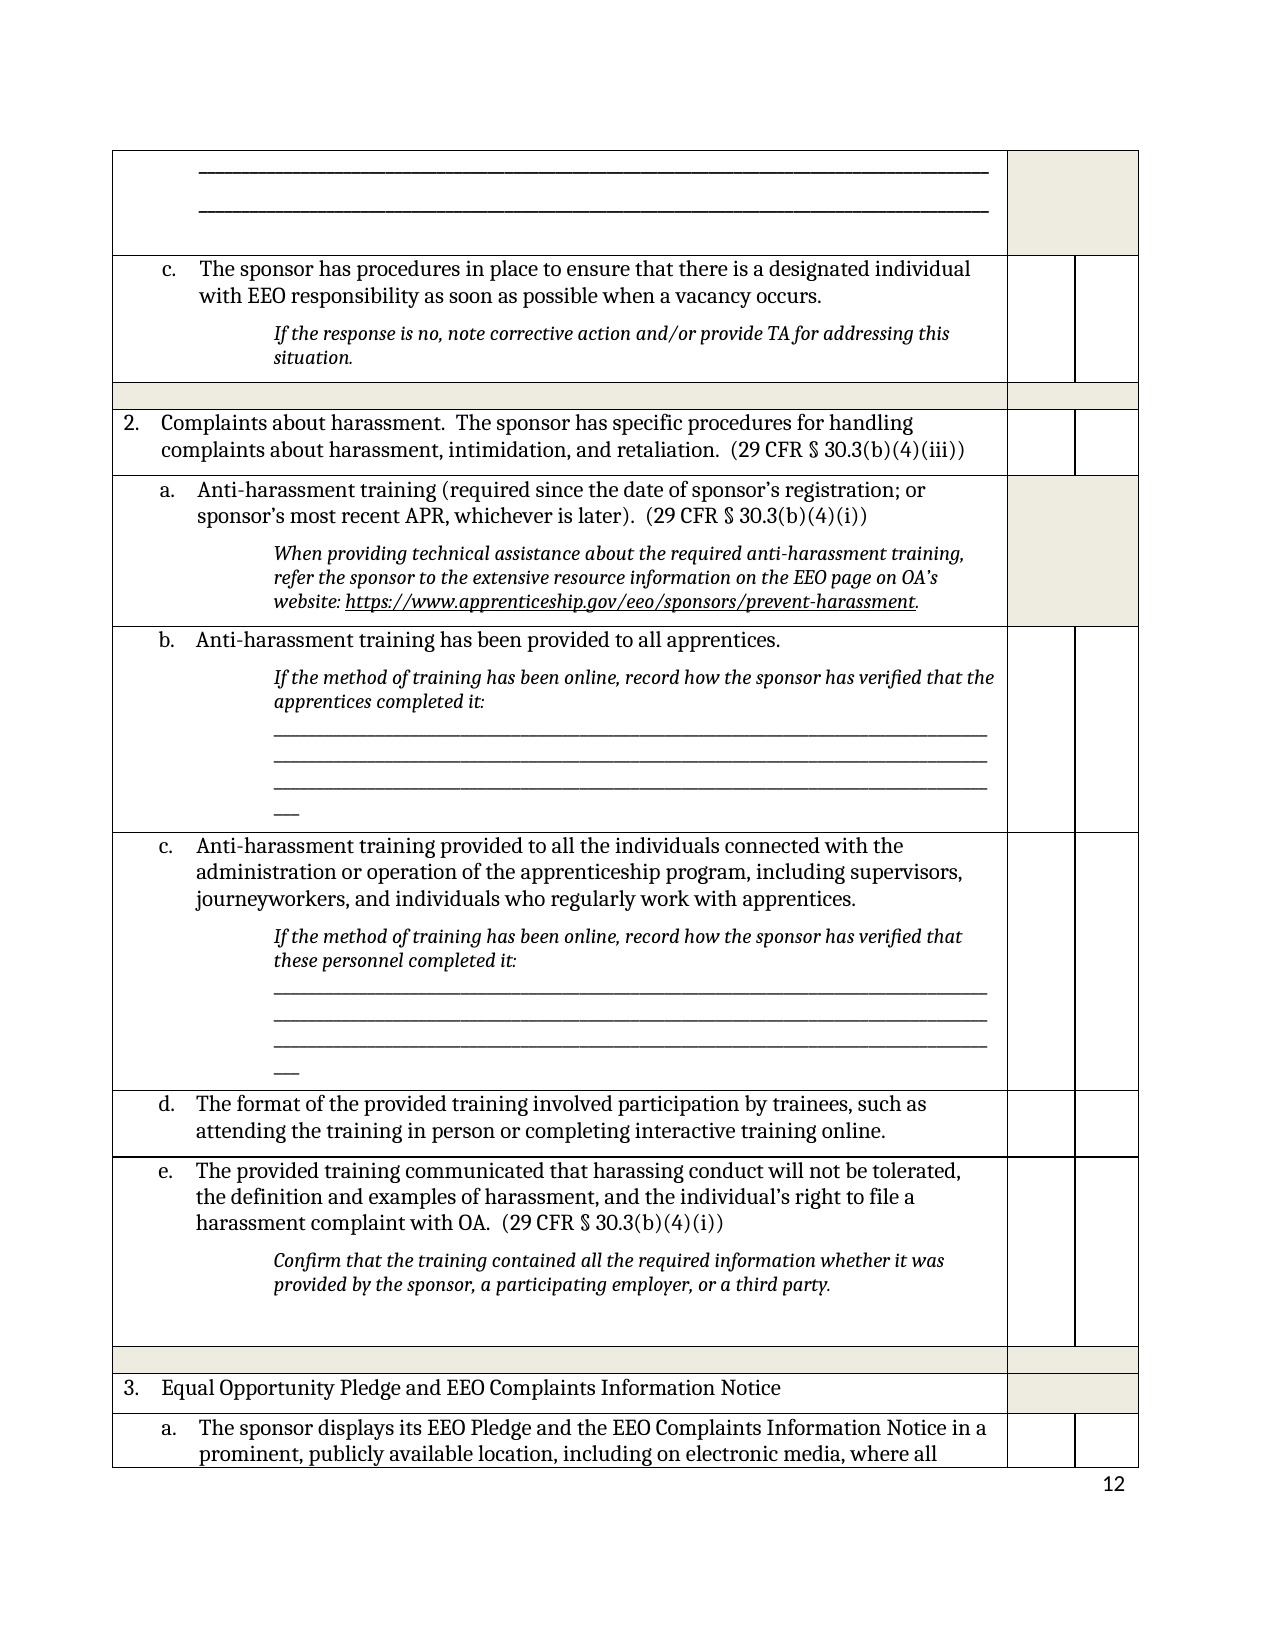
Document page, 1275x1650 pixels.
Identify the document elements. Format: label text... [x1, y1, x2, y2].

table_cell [113, 1414, 1007, 1467]
table_cell [1076, 627, 1138, 832]
table_cell [113, 383, 1007, 409]
table_cell [1076, 1091, 1138, 1156]
table_cell [1076, 833, 1138, 1090]
table_cell Anti-harassment training (required since the date of sponsor’s registration; or sponsor’s most recent APR, whichever is later). (29 CFR § 30.3(b)(4)(i)) When providing technical assistance about the required anti-harassment training, refer the sponsor to the extensive resource information on the EEO page on OA’s website: https://www.apprenticeship.gov/eeo/sponsors/prevent-harassment. [113, 476, 1007, 626]
table_cell [1008, 410, 1074, 475]
table_cell The provided training communicated that harassing conduct will not be tolerated, the definition and examples of harassment, and the individual’s right to file a harassment complaint with OA. (29 CFR § 30.3(b)(4)(i)) Confirm that the training contained all the required information whether it was provided by the sponsor, a participating employer, or a third party. [113, 1158, 1007, 1346]
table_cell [113, 151, 1007, 255]
table_cell [1008, 476, 1138, 626]
table_cell Anti-harassment training has been provided to all apprentices. If the method of training has been online, record how the sponsor has verified that the apprentices completed it: _______________________________________________________________________________________________________________________________________________________________________________________________________________________________________________________________ [113, 627, 1007, 832]
table_cell [1008, 1347, 1138, 1373]
table_cell [113, 1347, 1007, 1373]
table_cell [1008, 151, 1138, 255]
table_cell [1008, 833, 1074, 1090]
table_cell [1008, 1091, 1074, 1156]
table_cell [1076, 1414, 1138, 1467]
table_cell [1008, 256, 1074, 382]
table_cell [1076, 410, 1138, 475]
table_cell Complaints about harassment. The sponsor has specific procedures for handling complaints about harassment, intimidation, and retaliation. (29 CFR § 30.3(b)(4)(iii)) [113, 410, 1007, 475]
table_cell [1008, 1374, 1138, 1413]
table_cell [1076, 1158, 1138, 1346]
table_cell Equal Opportunity Pledge and EEO Complaints Information Notice [113, 1374, 1007, 1413]
table_cell [1008, 627, 1074, 832]
table_cell The format of the provided training involved participation by trainees, such as attending the training in person or completing interactive training online. [113, 1091, 1007, 1156]
table_cell The sponsor has procedures in place to ensure that there is a designated individual with EEO responsibility as soon as possible when a vacancy occurs. If the response is no, note corrective action and/or provide TA for addressing this situation. [113, 256, 1007, 382]
table_cell [1008, 1414, 1074, 1467]
table_cell [1008, 383, 1138, 409]
table_cell [1008, 1158, 1074, 1346]
table_cell [1076, 256, 1138, 382]
table_cell Anti-harassment training provided to all the individuals connected with the administration or operation of the apprenticeship program, including supervisors, journeyworkers, and individuals who regularly work with apprentices. If the method of training has been online, record how the sponsor has verified that these personnel completed it: _______________________________________________________________________________________________________________________________________________________________________________________________________________________________________________________________ [113, 833, 1007, 1090]
